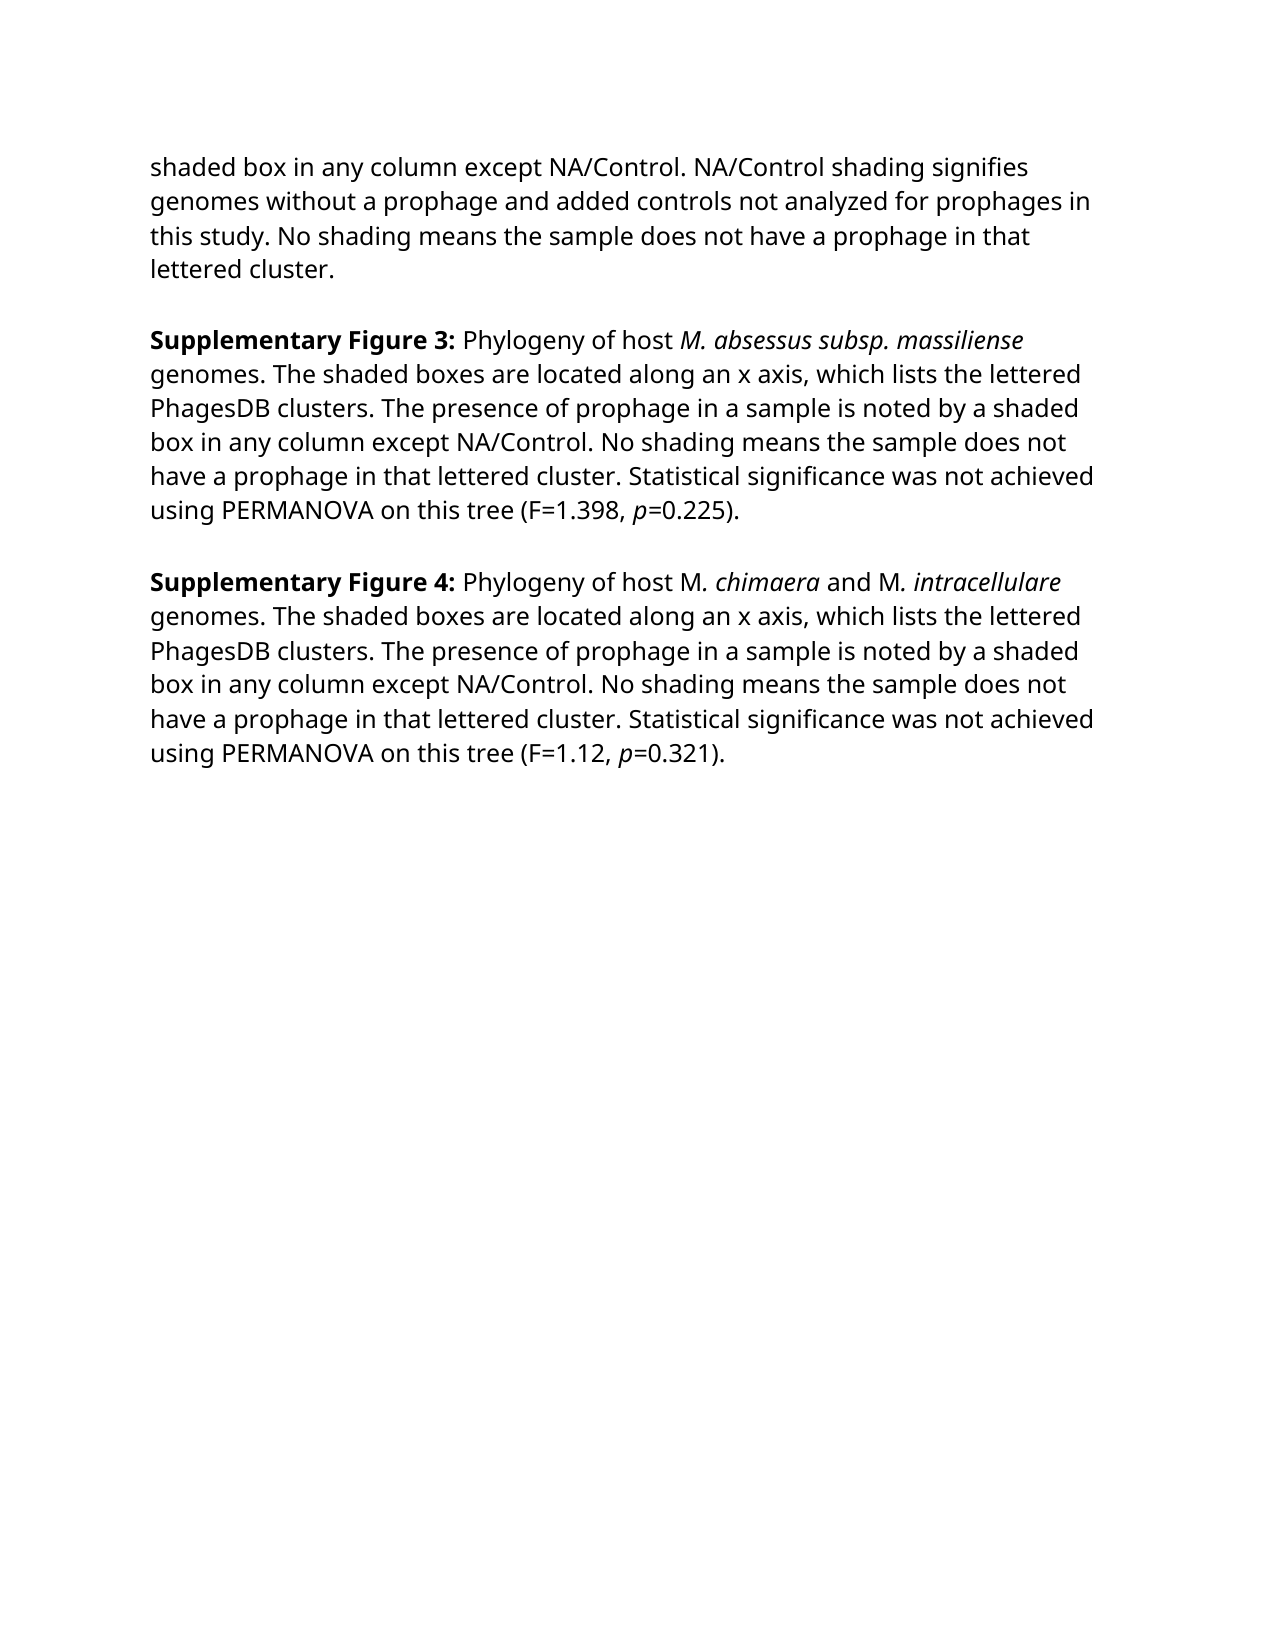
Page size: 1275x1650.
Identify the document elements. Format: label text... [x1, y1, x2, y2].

text Supplementary Figure 4: Phylogeny of host M. chimaera and M. intracellulare genomes. The shaded boxes are located along an x axis, which lists the lettered PhagesDB clusters. The presence of prophage in a sample is noted by a shaded box in any column except NA/Control. No shading means the sample does not have a prophage in that lettered cluster. Statistical significance was not achieved using PERMANOVA on this tree (F=1.12, p=0.321). [150, 565, 1125, 769]
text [150, 150, 1125, 286]
text Supplementary Figure 3: Phylogeny of host M. absessus subsp. massiliense genomes. The shaded boxes are located along an x axis, which lists the lettered PhagesDB clusters. The presence of prophage in a sample is noted by a shaded box in any column except NA/Control. No shading means the sample does not have a prophage in that lettered cluster. Statistical significance was not achieved using PERMANOVA on this tree (F=1.398, p=0.225). [150, 322, 1125, 527]
